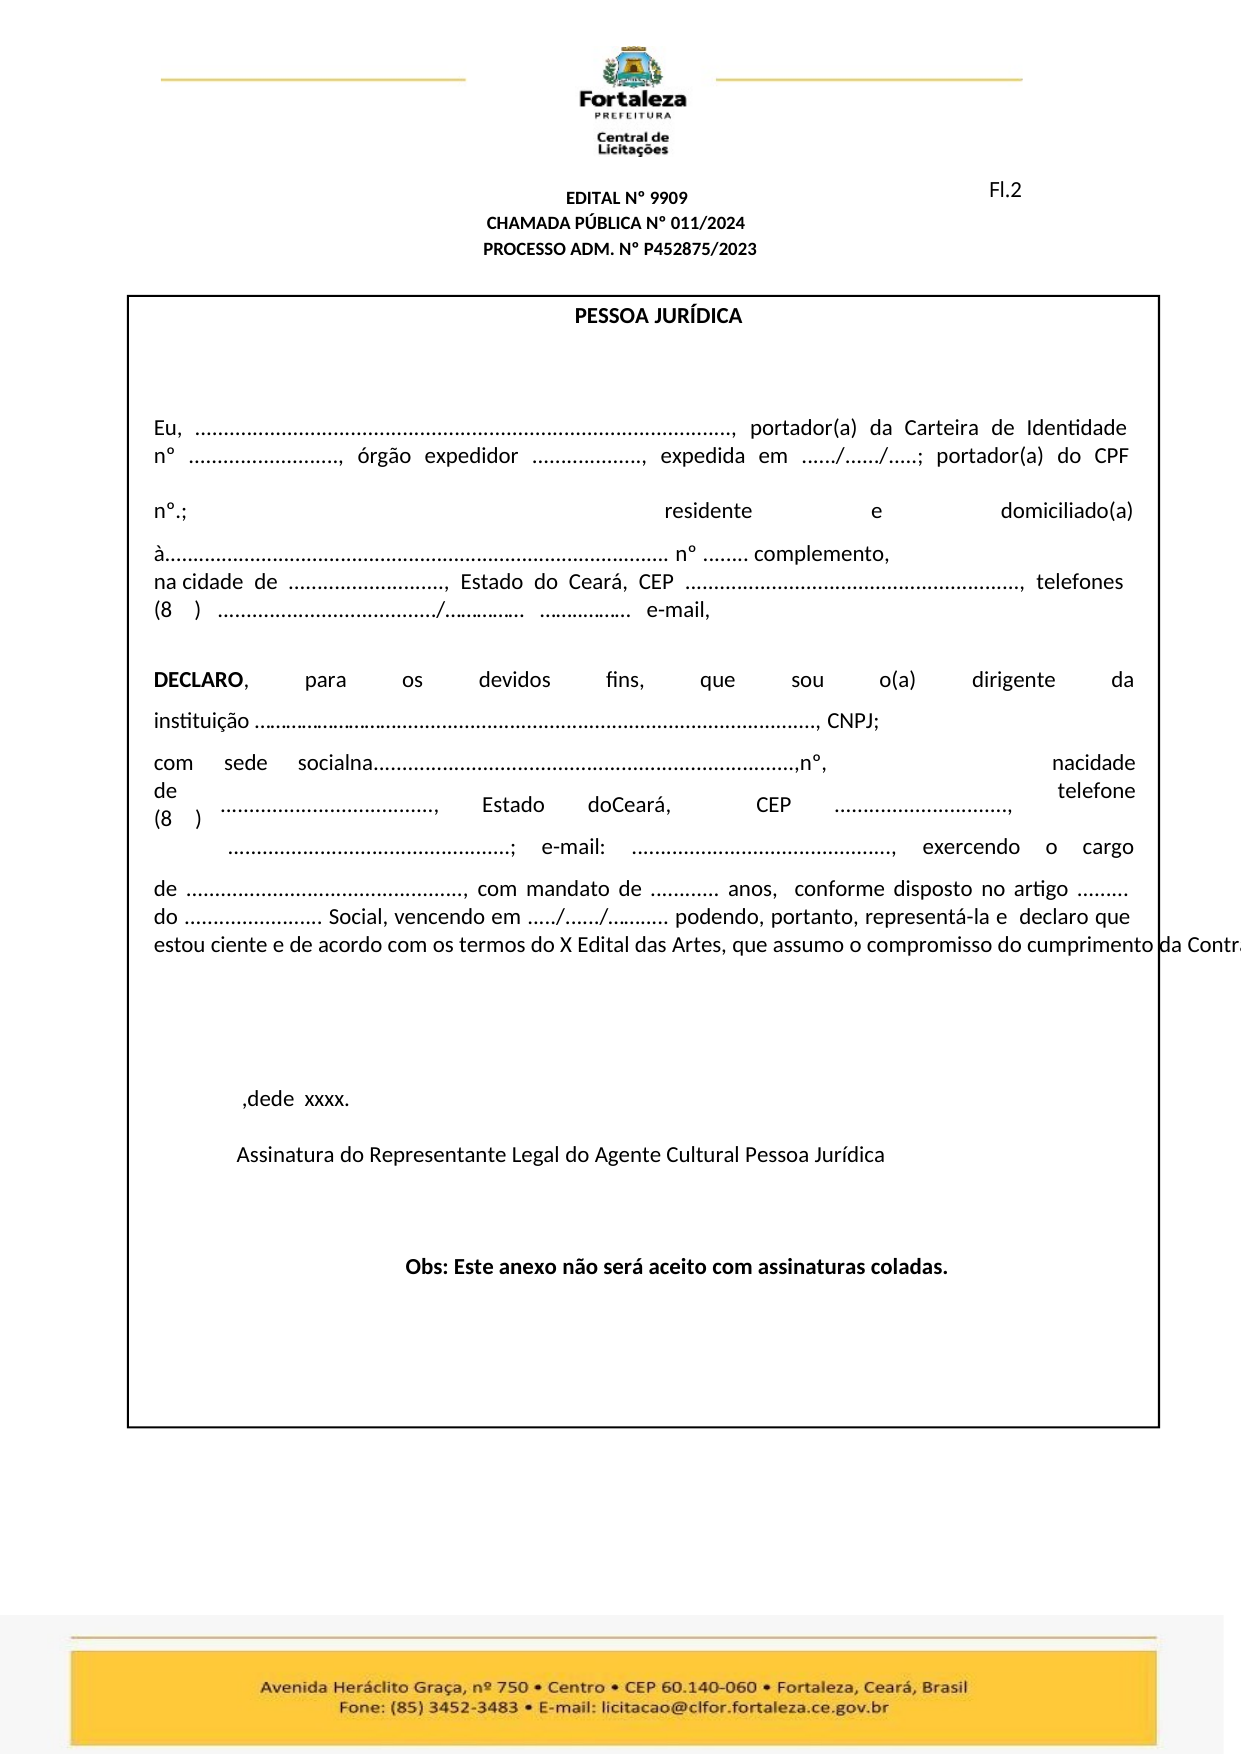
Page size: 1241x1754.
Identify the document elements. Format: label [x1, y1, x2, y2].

picture [0, 1615, 1224, 1754]
picture [160, 46, 1023, 157]
